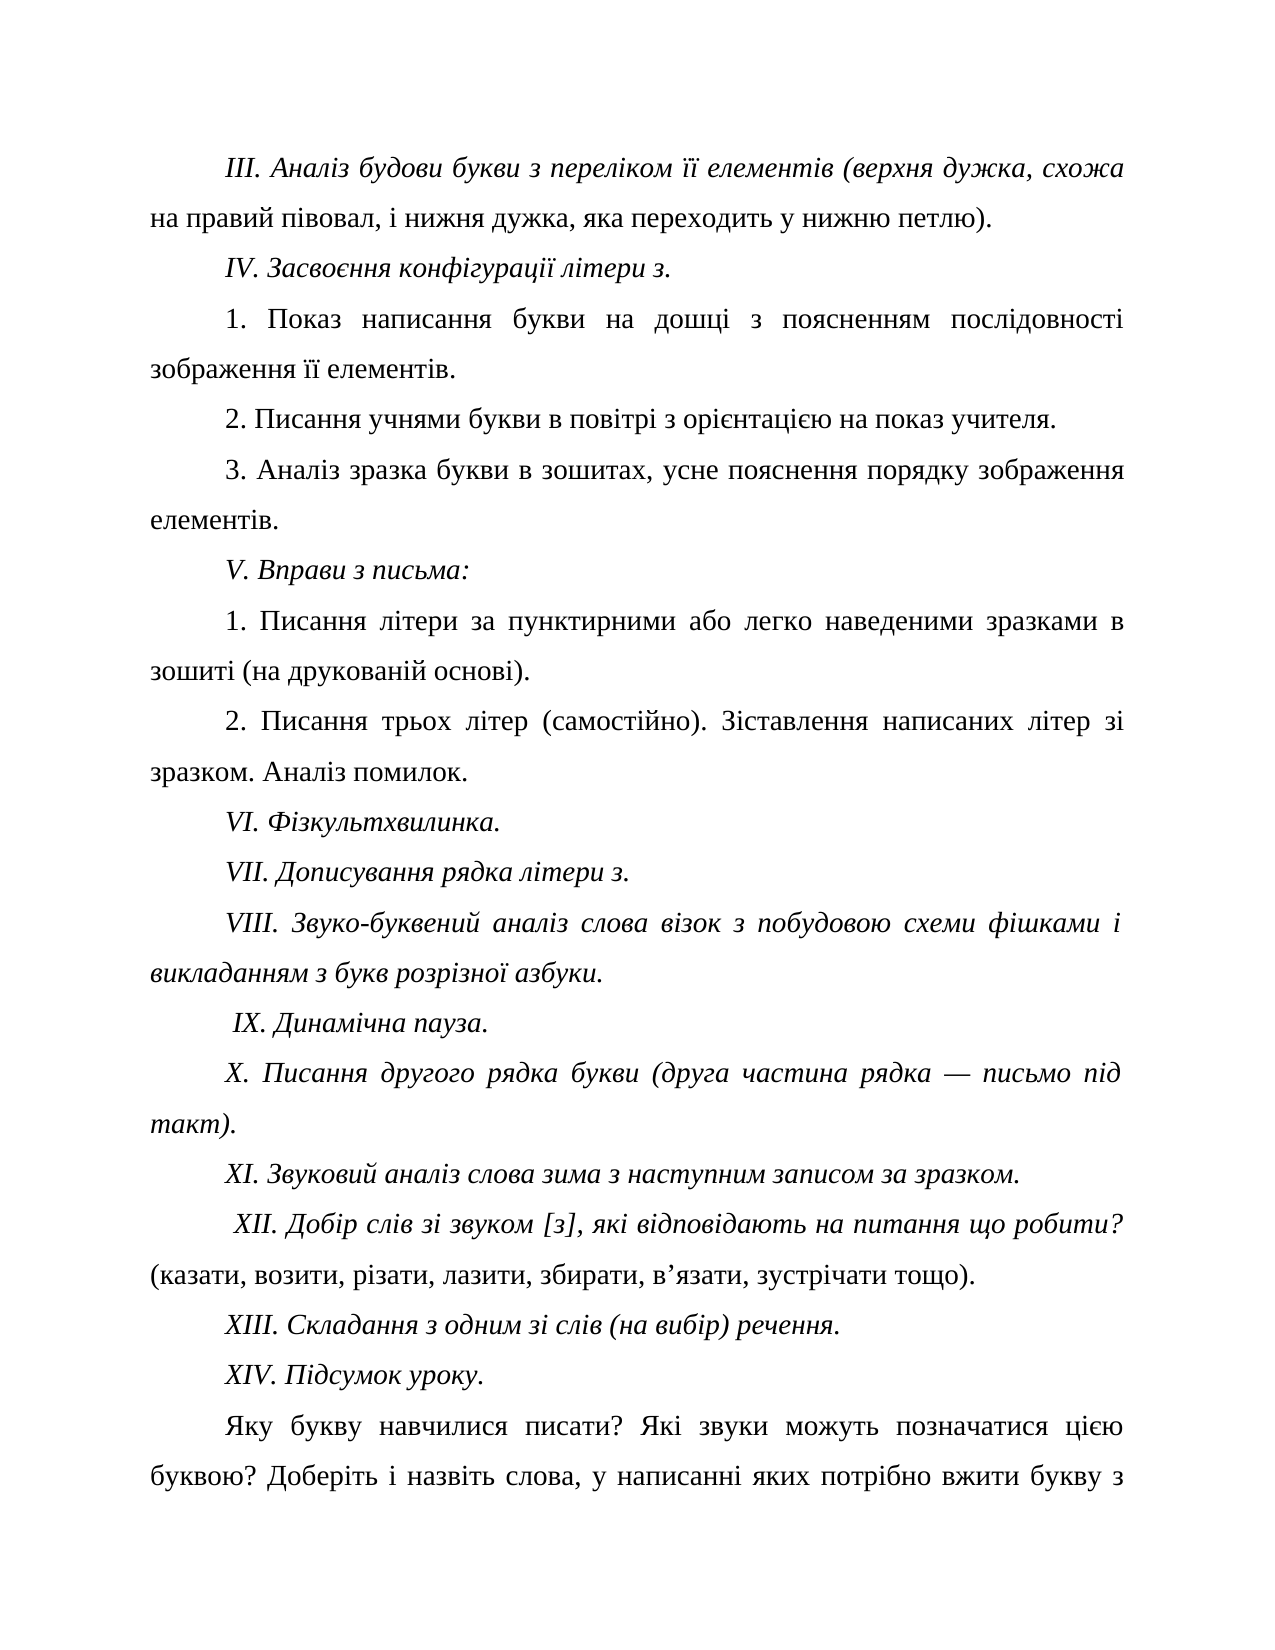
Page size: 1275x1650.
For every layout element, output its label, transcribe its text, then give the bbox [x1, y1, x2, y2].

text VI. Фізкультхвилинка. [150, 804, 1125, 838]
text XIII. Складання з одним зі слів (на вибір) речення. [150, 1307, 1125, 1341]
text 2. Писання трьох літер (самостійно). Зіставлення написаних літер зі зразком. Аналіз помилок. [150, 703, 1125, 787]
text XII. Добір слів зі звуком [з], які відповідають на питання що робити? (казати, возити, різати, лазити, збирати, в’язати, зустрічати тощо). [150, 1207, 1125, 1290]
text 1. Писання літери за пунктирними або легко наведеними зразками в зошиті (на друкованій основі). [150, 603, 1125, 687]
text V. Вправи з письма: [150, 552, 1125, 586]
text IX. Динамічна пауза. [150, 1005, 1125, 1039]
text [150, 1408, 1125, 1492]
text VII. Дописування рядка літери з. [150, 854, 1125, 888]
text 3. Аналіз зразка букви в зошитах, усне пояснення порядку зображення елементів. [150, 452, 1125, 536]
text X. Писання другого рядка букви (друга частина рядка — письмо під такт). [150, 1056, 1125, 1139]
text IV. Засвоєння конфігурації літери з. [150, 251, 1125, 284]
text 1. Показ написання букви на дошці з поясненням послідовності зображення її елементів. [150, 301, 1125, 385]
text VIII. Звуко-буквений аналіз слова візок з побудовою схеми фішками і викладанням з букв розрізної азбуки. [150, 905, 1125, 988]
text 2. Писання учнями букви в повітрі з орієнтацією на показ учителя. [150, 402, 1125, 435]
text XI. Звуковий аналіз слова зима з наступним записом за зразком. [150, 1156, 1125, 1190]
text III. Аналіз будови букви з переліком її елементів (верхня дужка, схожа на правий півовал, і нижня дужка, яка переходить у нижню петлю). [150, 150, 1125, 234]
text XIV. Підсумок уроку. [150, 1357, 1125, 1391]
